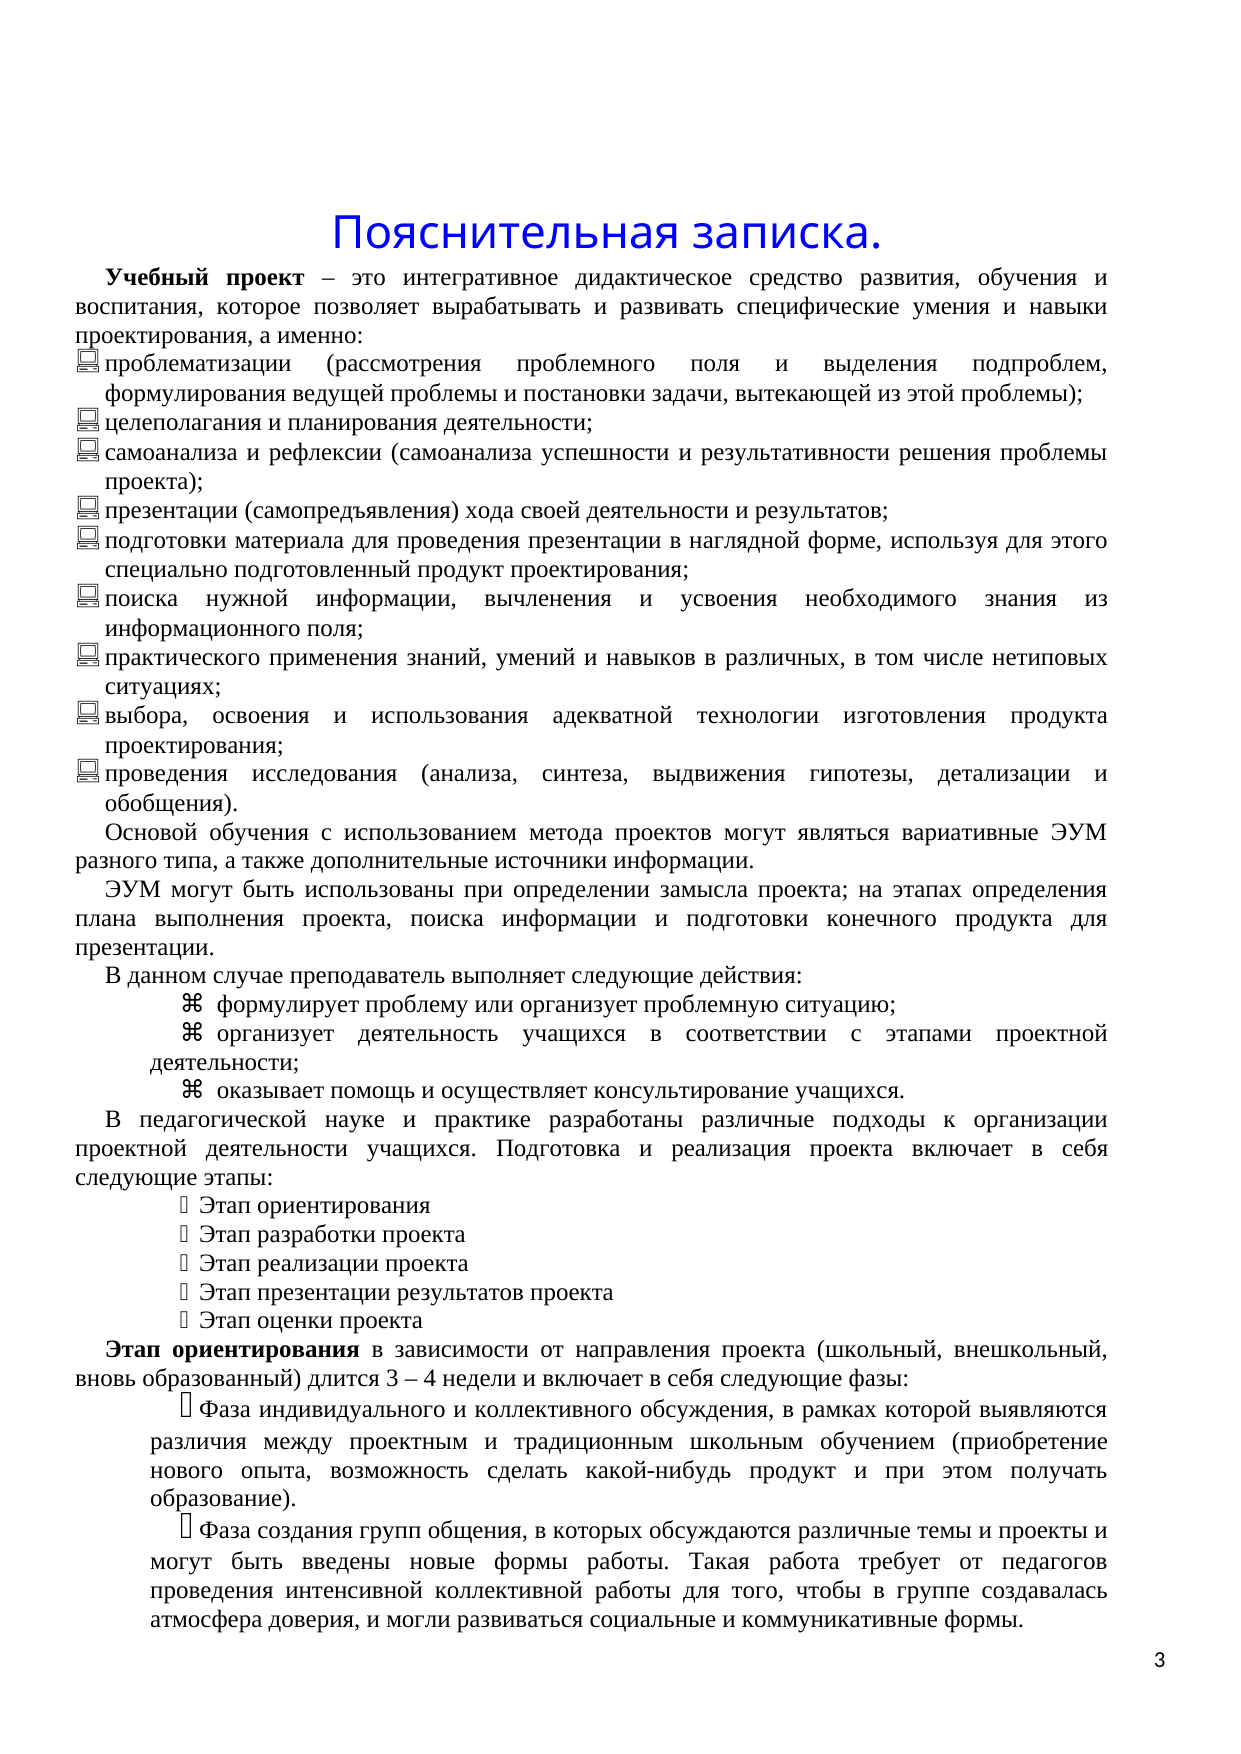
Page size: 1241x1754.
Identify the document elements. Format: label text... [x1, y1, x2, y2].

list Этап разработки проекта [150, 1219, 1109, 1248]
list подготовки материала для проведения презентации в наглядной форме, используя для этого специально подготовленный продукт проектирования; [75, 525, 1109, 583]
text В педагогической науке и практике разработаны различные подходы к организации проектной деятельности учащихся. Подготовка и реализация проекта включает в себя следующие этапы: [75, 1104, 1109, 1191]
text Пояснительная записка. [75, 200, 1109, 262]
text Основой обучения с использованием метода проектов могут являться вариативные ЭУМ разного типа, а также дополнительные источники информации. [75, 817, 1109, 874]
text Этап ориентирования в зависимости от направления проекта (школьный, внешкольный, вновь образованный) длится 3 – 4 недели и включает в себя следующие фазы: [75, 1334, 1109, 1392]
list Этап реализации проекта [150, 1248, 1109, 1277]
list поиска нужной информации, вычленения и усвоения необходимого знания из информационного поля; [75, 583, 1109, 642]
list практического применения знаний, умений и навыков в различных, в том числе нетиповых ситуациях; [75, 642, 1109, 700]
text ЭУМ могут быть использованы при определении замысла проекта; на этапах определения плана выполнения проекта, поиска информации и подготовки конечного продукта для презентации. [75, 874, 1109, 961]
list Этап презентации результатов проекта [150, 1277, 1109, 1306]
list самоанализа и рефлексии (самоанализа успешности и результативности решения проблемы проекта); [75, 437, 1109, 495]
text Учебный проект – это интегративное дидактическое средство развития, обучения и воспитания, которое позволяет вырабатывать и развивать специфические умения и навыки проектирования, а именно: [75, 262, 1109, 348]
list Фаза создания групп общения, в которых обсуждаются различные темы и проекты и могут быть введены новые формы работы. Такая работа требует от педагогов проведения интенсивной коллективной работы для того, чтобы в группе создавалась атмосфера доверия, и могли развиваться социальные и коммуникативные формы. [150, 1512, 1109, 1632]
list организует деятельность учащихся в соответствии с этапами проектной деятельности; [150, 1018, 1109, 1076]
list презентации (самопредъявления) хода своей деятельности и результатов; [75, 495, 1109, 525]
text В данном случае преподаватель выполняет следующие действия: [75, 961, 1109, 989]
list Этап оценки проекта [150, 1306, 1109, 1334]
list целеполагания и планирования деятельности; [75, 407, 1109, 437]
list Фаза индивидуального и коллективного обсуждения, в рамках которой выявляются различия между проектным и традиционным школьным обучением (приобретение нового опыта, возможность сделать какой-нибудь продукт и при этом получать образование). [150, 1392, 1109, 1512]
list проблематизации (рассмотрения проблемного поля и выделения подпроблем, формулирования ведущей проблемы и постановки задачи, вытекающей из этой проблемы); [75, 348, 1109, 407]
list оказывает помощь и осуществляет консультирование учащихся. [150, 1076, 1109, 1104]
list проведения исследования (анализа, синтеза, выдвижения гипотезы, детализации и обобщения). [75, 758, 1109, 817]
list Этап ориентирования [150, 1191, 1109, 1219]
list формулирует проблему или организует проблемную ситуацию; [150, 989, 1109, 1018]
list выбора, освоения и использования адекватной технологии изготовления продукта проектирования; [75, 700, 1109, 758]
